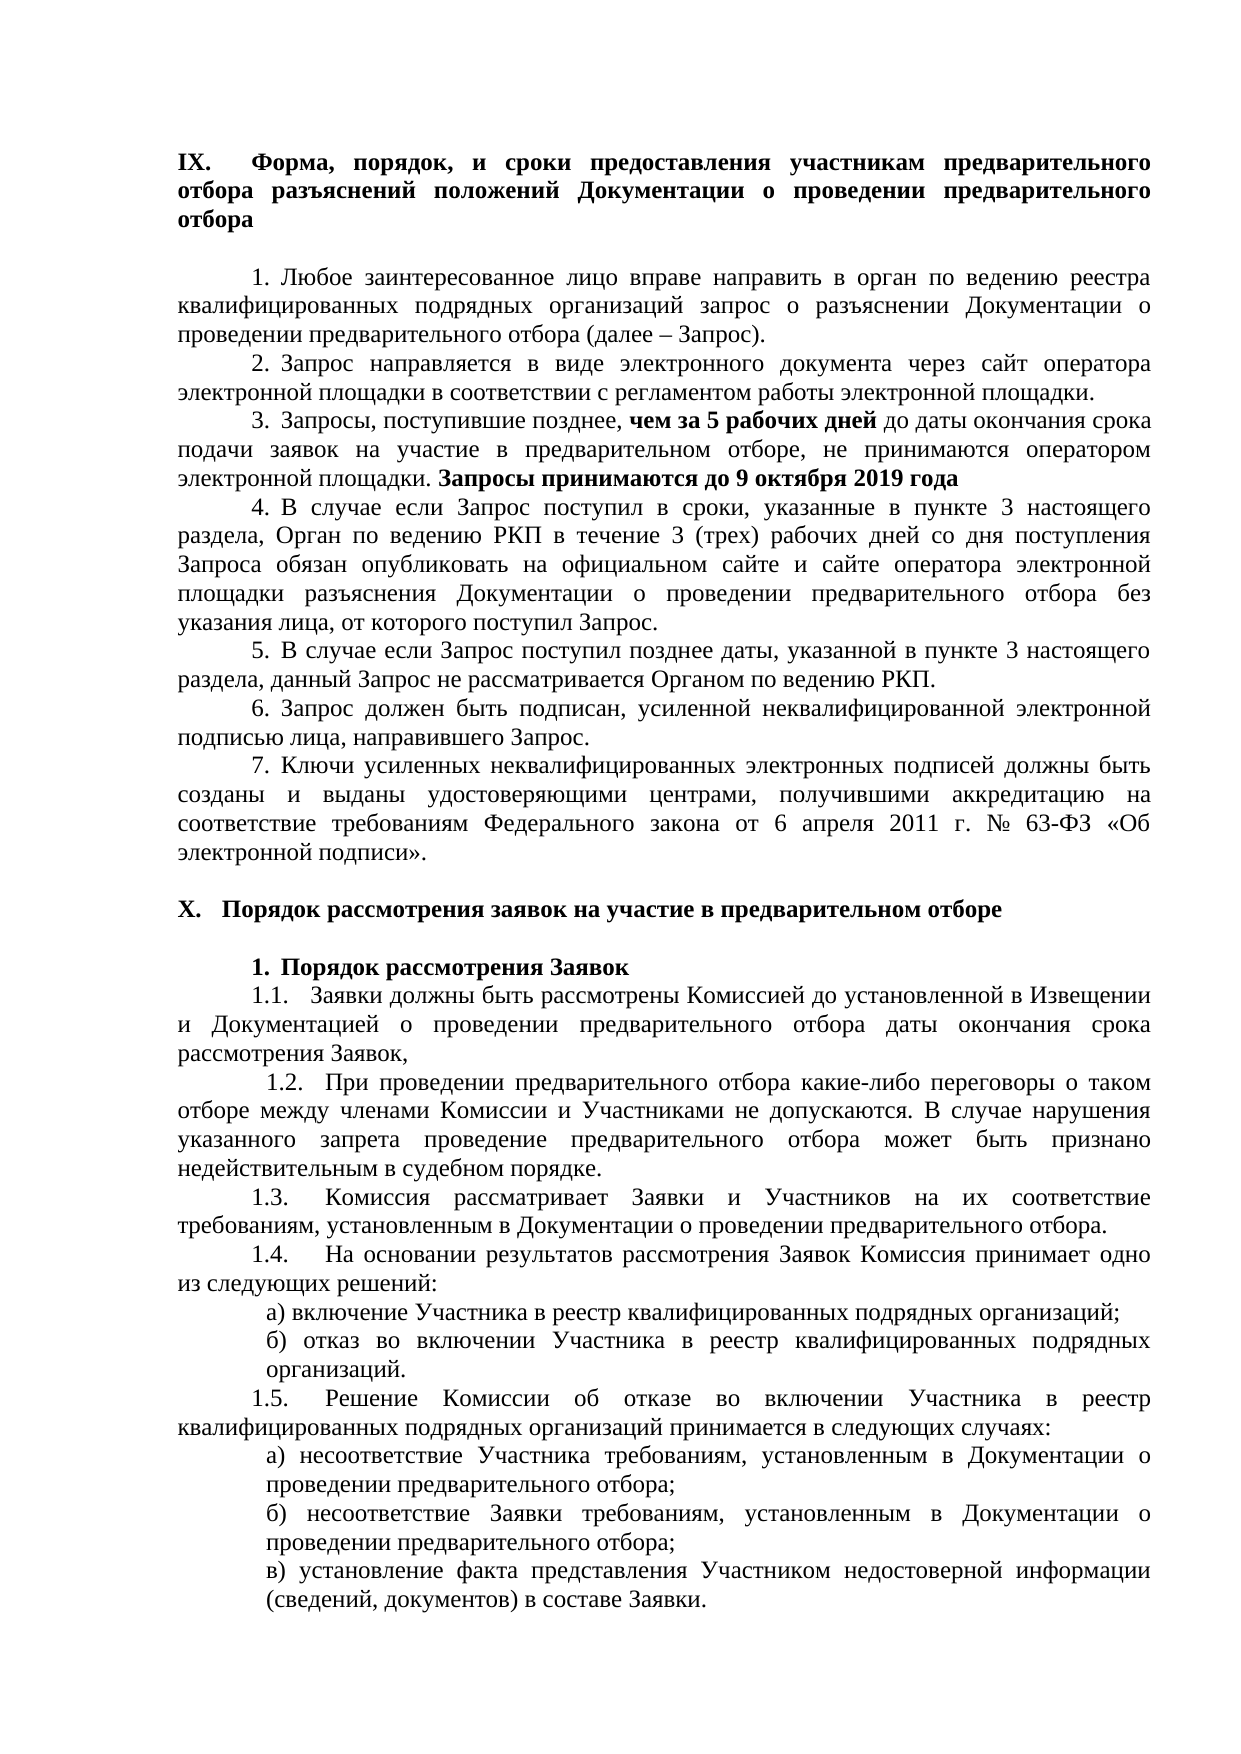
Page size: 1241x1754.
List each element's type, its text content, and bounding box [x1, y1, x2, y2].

text а) несоответствие Участника требованиям, установленным в Документации о проведении предварительного отбора; [266, 1441, 1152, 1498]
text в) установление факта представления Участником недостоверной информации (сведений, документов) в составе Заявки. [266, 1556, 1152, 1613]
list Комиссия рассматривает Заявки и Участников на их соответствие требованиям, установленным в Документации о проведении предварительного отбора. [177, 1182, 1152, 1239]
list Запросы, поступившие позднее, чем за 5 рабочих дней до даты окончания срока подачи заявок на участие в предварительном отборе, не принимаются оператором электронной площадки. Запросы принимаются до 9 октября 2019 года [177, 406, 1152, 492]
list Порядок рассмотрения Заявок [177, 952, 1152, 981]
list Форма, порядок, и сроки предоставления участникам предварительного отбора разъяснений положений Документации о проведении предварительного отбора [177, 147, 1152, 233]
list Запрос должен быть подписан, усиленной неквалифицированной электронной подписью лица, направившего Запрос. [177, 693, 1152, 751]
list Любое заинтересованное лицо вправе направить в орган по ведению реестра квалифицированных подрядных организаций запрос о разъяснении Документации о проведении предварительного отбора (далее – Запрос). [177, 262, 1152, 348]
text б) отказ во включении Участника в реестр квалифицированных подрядных организаций. [266, 1326, 1152, 1383]
text а) включение Участника в реестр квалифицированных подрядных организаций; [266, 1297, 1152, 1326]
list Запрос направляется в виде электронного документа через сайт оператора электронной площадки в соответствии с регламентом работы электронной площадки. [177, 348, 1152, 406]
list В случае если Запрос поступил позднее даты, указанной в пункте 3 настоящего раздела, данный Запрос не рассматривается Органом по ведению РКП. [177, 636, 1152, 693]
list Порядок рассмотрения заявок на участие в предварительном отборе [177, 894, 1152, 923]
list Заявки должны быть рассмотрены Комиссией до установленной в Извещении и Документацией о проведении предварительного отбора даты окончания срока рассмотрения Заявок, [177, 981, 1152, 1067]
list На основании результатов рассмотрения Заявок Комиссия принимает одно из следующих решений: [177, 1239, 1152, 1297]
list Ключи усиленных неквалифицированных электронных подписей должны быть созданы и выданы удостоверяющими центрами, получившими аккредитацию на соответствие требованиям Федерального закона от 6 апреля 2011 г. № 63-ФЗ «Об электронной подписи». [177, 751, 1152, 866]
list При проведении предварительного отбора какие-либо переговоры о таком отборе между членами Комиссии и Участниками не допускаются. В случае нарушения указанного запрета проведение предварительного отбора может быть признано недействительным в судебном порядке. [177, 1067, 1152, 1182]
list В случае если Запрос поступил в сроки, указанные в пункте 3 настоящего раздела, Орган по ведению РКП в течение 3 (трех) рабочих дней со дня поступления Запроса обязан опубликовать на официальном сайте и сайте оператора электронной площадки разъяснения Документации о проведении предварительного отбора без указания лица, от которого поступил Запрос. [177, 492, 1152, 636]
list Решение Комиссии об отказе во включении Участника в реестр квалифицированных подрядных организаций принимается в следующих случаях: [177, 1383, 1152, 1441]
text б) несоответствие Заявки требованиям, установленным в Документации о проведении предварительного отбора; [266, 1498, 1152, 1556]
